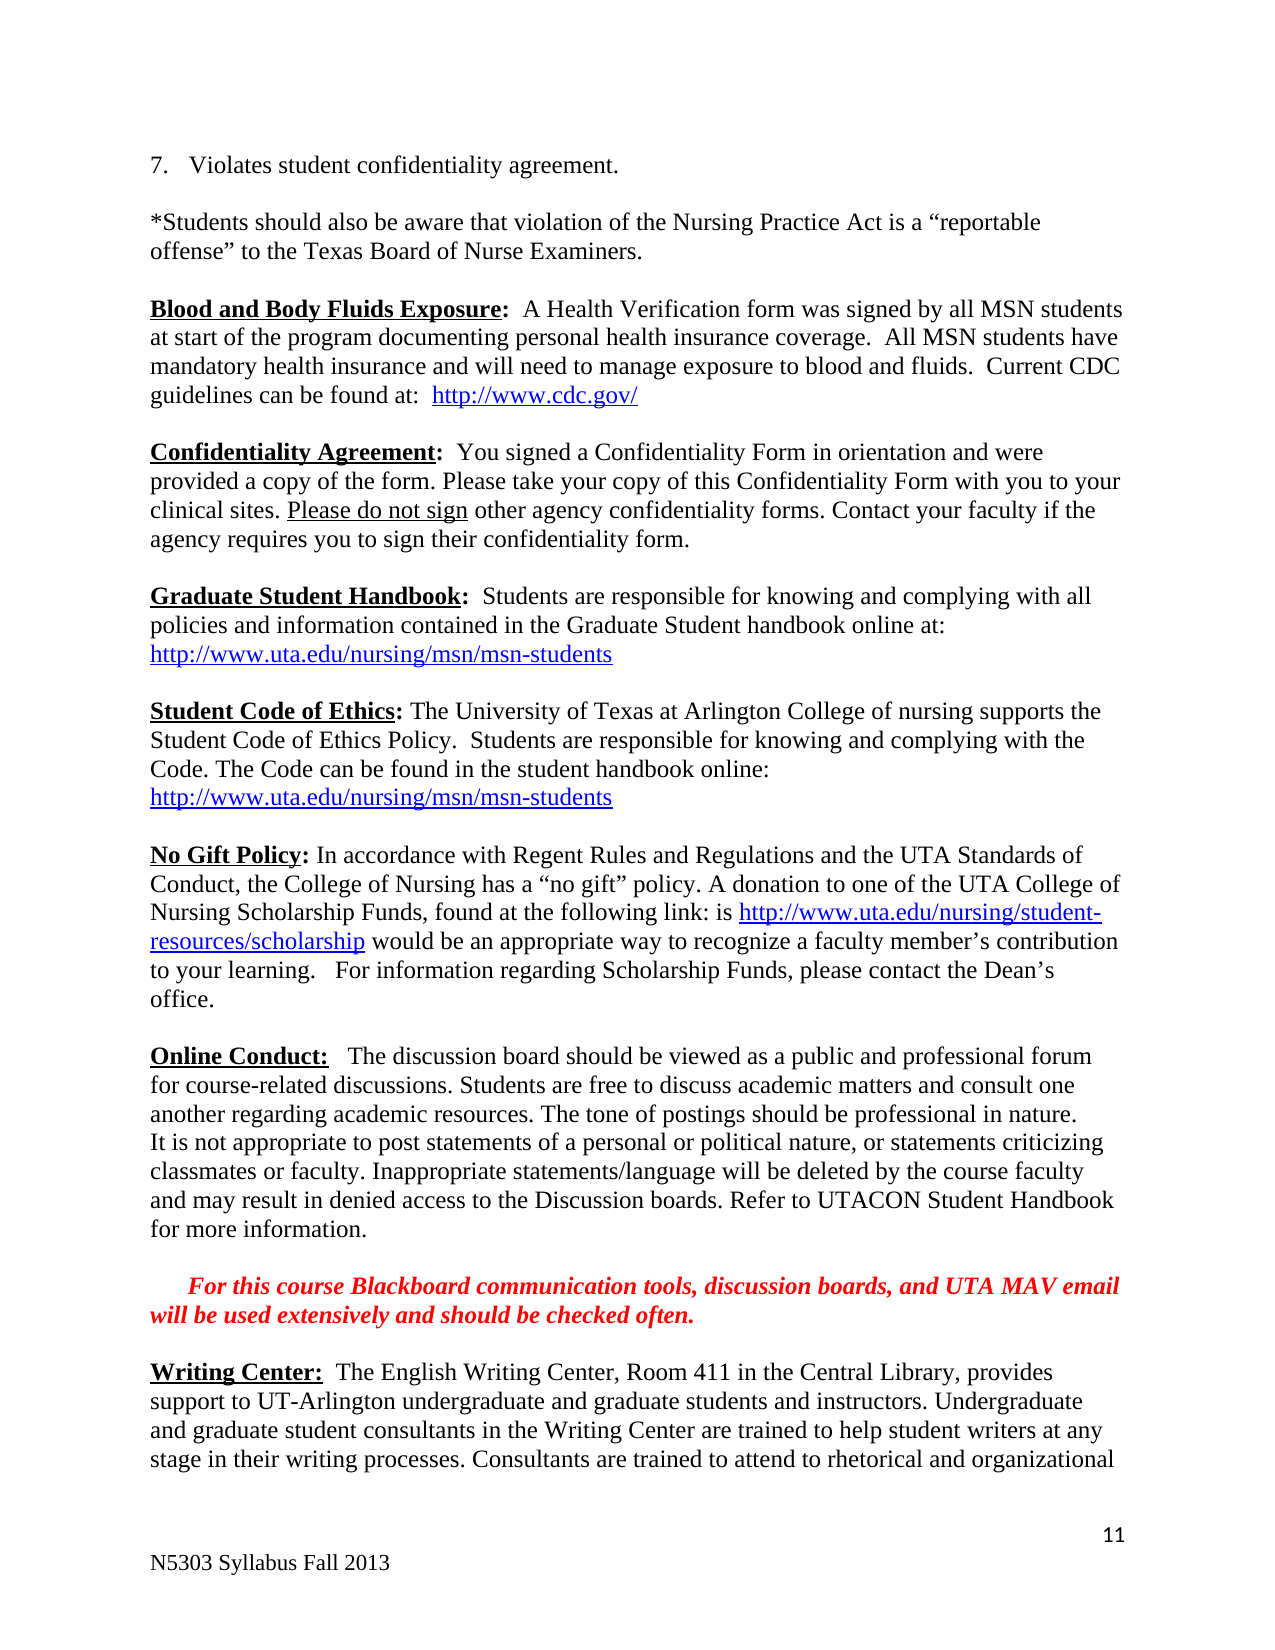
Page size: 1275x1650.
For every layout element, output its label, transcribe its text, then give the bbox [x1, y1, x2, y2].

text Blood and Body Fluids Exposure: A Health Verification form was signed by all MSN students at start of the program documenting personal health insurance coverage. All MSN students have mandatory health insurance and will need to manage exposure to blood and fluids. Current CDC guidelines can be found at: http://www.cdc.gov/ [150, 294, 1125, 409]
text 7. Violates student confidentiality agreement. [150, 150, 1125, 179]
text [150, 1357, 1125, 1472]
text For this course Blackboard communication tools, discussion boards, and UTA MAV email will be used extensively and should be checked often. [150, 1271, 1125, 1329]
text No Gift Policy: In accordance with Regent Rules and Regulations and the UTA Standards of Conduct, the College of Nursing has a “no gift” policy. A donation to one of the UTA College of Nursing Scholarship Funds, found at the following link: is http://www.uta.edu/nursing/student-resources/scholarship would be an appropriate way to recognize a faculty member’s contribution to your learning. For information regarding Scholarship Funds, please contact the Dean’s office. [150, 840, 1125, 1012]
text Confidentiality Agreement: You signed a Confidentiality Form in orientation and were provided a copy of the form. Please take your copy of this Confidentiality Form with you to your clinical sites. Please do not sign other agency confidentiality forms. Contact your faculty if the agency requires you to sign their confidentiality form. [150, 437, 1125, 552]
text Graduate Student Handbook: Students are responsible for knowing and complying with all policies and information contained in the Graduate Student handbook online at: http://www.uta.edu/nursing/msn/msn-students [150, 581, 1125, 667]
text *Students should also be aware that violation of the Nursing Practice Act is a “reportable offense” to the Texas Board of Nurse Examiners. [150, 207, 1125, 265]
text It is not appropriate to post statements of a personal or political nature, or statements criticizing classmates or faculty. Inappropriate statements/language will be deleted by the course faculty and may result in denied access to the Discussion boards. Refer to UTACON Student Handbook for more information. [150, 1127, 1125, 1242]
text Online Conduct: The discussion board should be viewed as a public and professional forum for course-related discussions. Students are free to discuss academic matters and consult one another regarding academic resources. The tone of postings should be professional in nature. [150, 1041, 1125, 1127]
text Student Code of Ethics: The University of Texas at Arlington College of nursing supports the Student Code of Ethics Policy. Students are responsible for knowing and complying with the Code. The Code can be found in the student handbook online: http://www.uta.edu/nursing/msn/msn-students [150, 696, 1125, 811]
